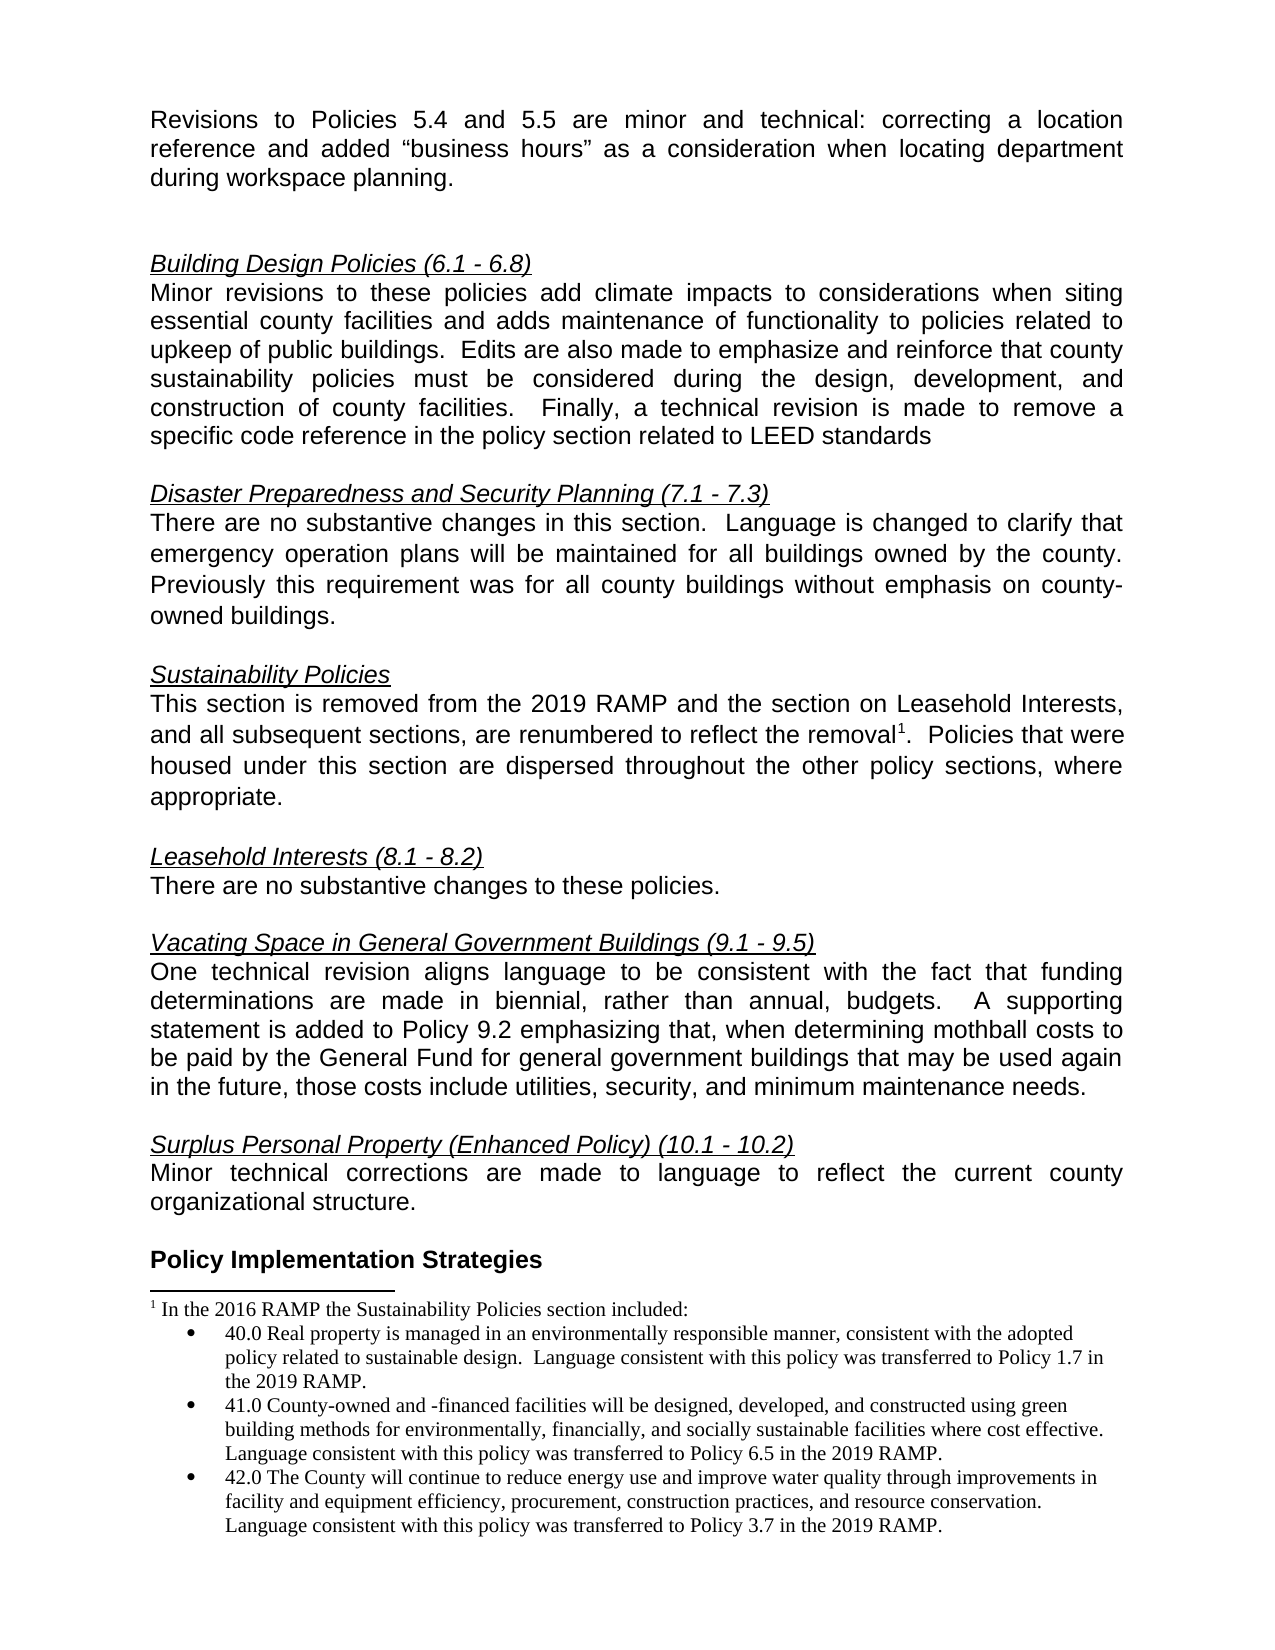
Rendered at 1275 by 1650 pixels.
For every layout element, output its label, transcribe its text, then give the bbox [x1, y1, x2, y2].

text Surplus Personal Property (Enhanced Policy) (10.1 - 10.2) [150, 1129, 1125, 1158]
text Minor technical corrections are made to language to reflect the current county organizational structure. [150, 1158, 1125, 1216]
text One technical revision aligns language to be consistent with the fact that funding determinations are made in biennial, rather than annual, budgets. A supporting statement is added to Policy 9.2 emphasizing that, when determining mothball costs to be paid by the General Fund for general government buildings that may be used again in the future, those costs include utilities, security, and minimum maintenance needs. [150, 957, 1125, 1101]
text Revisions to Policies 5.4 and 5.5 are minor and technical: correcting a location reference and added “business hours” as a consideration when locating department during workspace planning. [150, 105, 1125, 191]
text Sustainability Policies [150, 660, 1125, 689]
text There are no substantive changes in this section. Language is changed to clarify that emergency operation plans will be maintained for all buildings owned by the county. Previously this requirement was for all county buildings without emphasis on county-owned buildings. [150, 507, 1125, 629]
text Vacating Space in General Government Buildings (9.1 - 9.5) [150, 928, 1125, 957]
text This section is removed from the 2019 RAMP and the section on Leasehold Interests, and all subsequent sections, are renumbered to reflect the removal. Policies that were housed under this section are dispersed throughout the other policy sections, where appropriate. [150, 689, 1125, 811]
text Building Design Policies (6.1 - 6.8) [150, 249, 1125, 277]
text Disaster Preparedness and Security Planning (7.1 - 7.3) [150, 479, 1125, 507]
text Leasehold Interests (8.1 - 8.2) [150, 842, 1125, 871]
text Policy Implementation Strategies [150, 1244, 1125, 1273]
text There are no substantive changes to these policies. [150, 871, 1125, 899]
text Minor revisions to these policies add climate impacts to considerations when siting essential county facilities and adds maintenance of functionality to policies related to upkeep of public buildings. Edits are also made to emphasize and reinforce that county sustainability policies must be considered during the design, development, and construction of county facilities. Finally, a technical revision is made to remove a specific code reference in the policy section related to LEED standards [150, 277, 1125, 450]
